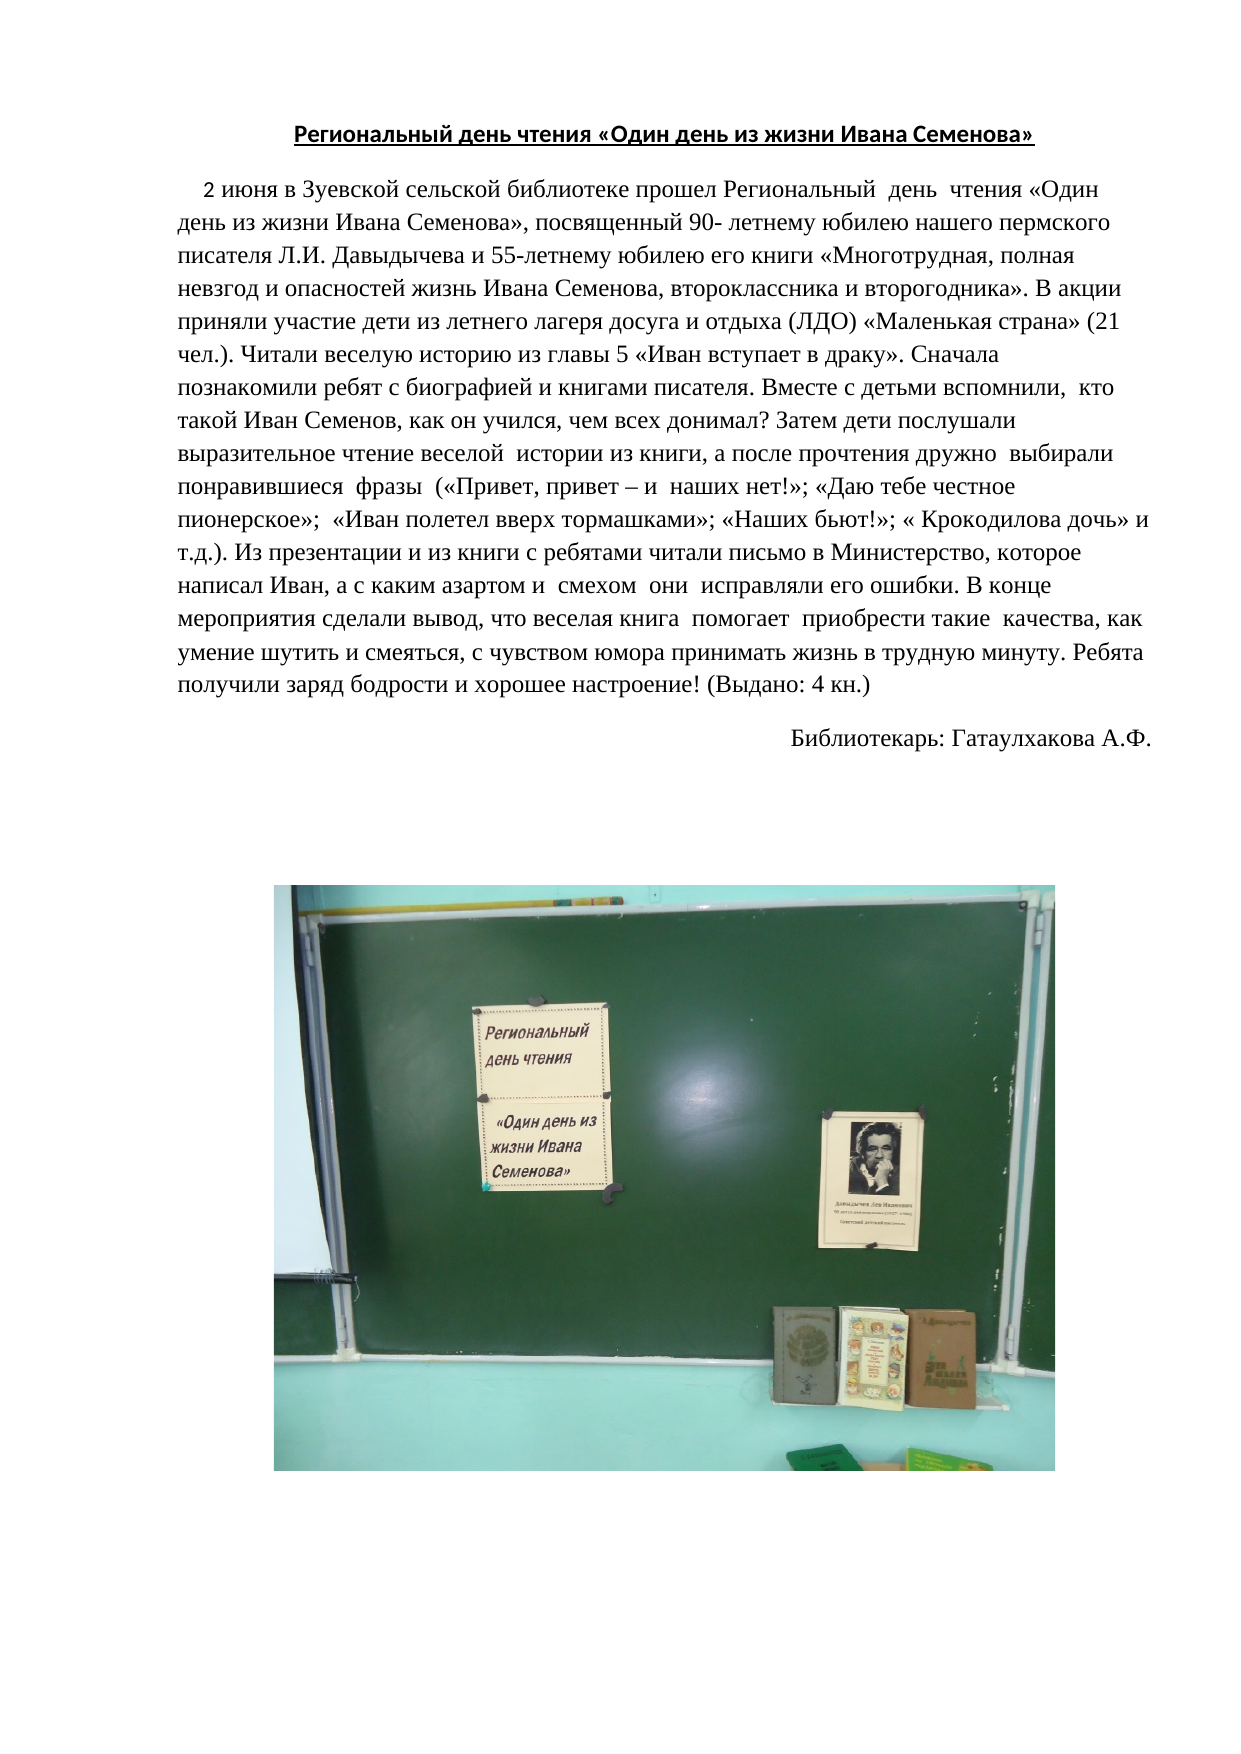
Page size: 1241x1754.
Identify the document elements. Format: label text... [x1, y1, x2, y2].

text Библиотекарь: Гатаулхакова А.Ф. [177, 723, 1152, 752]
text 2 июня в Зуевской сельской библиотеке прошел Региональный день чтения «Один день из жизни Ивана Семенова», посвященный 90- летнему юбилею нашего пермского писателя Л.И. Давыдычева и 55-летнему юбилею его книги «Многотрудная, полная невзгод и опасностей жизнь Ивана Семенова, второклассника и второгодника». В акции приняли участие дети из летнего лагеря досуга и отдыха (ЛДО) «Маленькая страна» (21 чел.). Читали веселую историю из главы 5 «Иван вступает в драку». Сначала познакомили ребят с биографией и книгами писателя. Вместе с детьми вспомнили, кто такой Иван Семенов, как он учился, чем всех донимал? Затем дети послушали выразительное чтение веселой истории из книги, а после прочтения дружно выбирали понравившиеся фразы («Привет, привет – и наших нет!»; «Даю тебе честное пионерское»; «Иван полетел вверх тормашками»; «Наших бьют!»; « Крокодилова дочь» и т.д.). Из презентации и из книги с ребятами читали письмо в Министерство, которое написал Иван, а с каким азартом и смехом они исправляли его ошибки. В конце мероприятия сделали вывод, что веселая книга помогает приобрести такие качества, как умение шутить и смеяться, с чувством юмора принимать жизнь в трудную минуту. Ребята получили заряд бодрости и хорошее настроение! (Выдано: 4 кн.) [177, 174, 1152, 698]
text Региональный день чтения «Один день из жизни Ивана Семенова» [177, 118, 1152, 149]
picture [273, 885, 1055, 1471]
